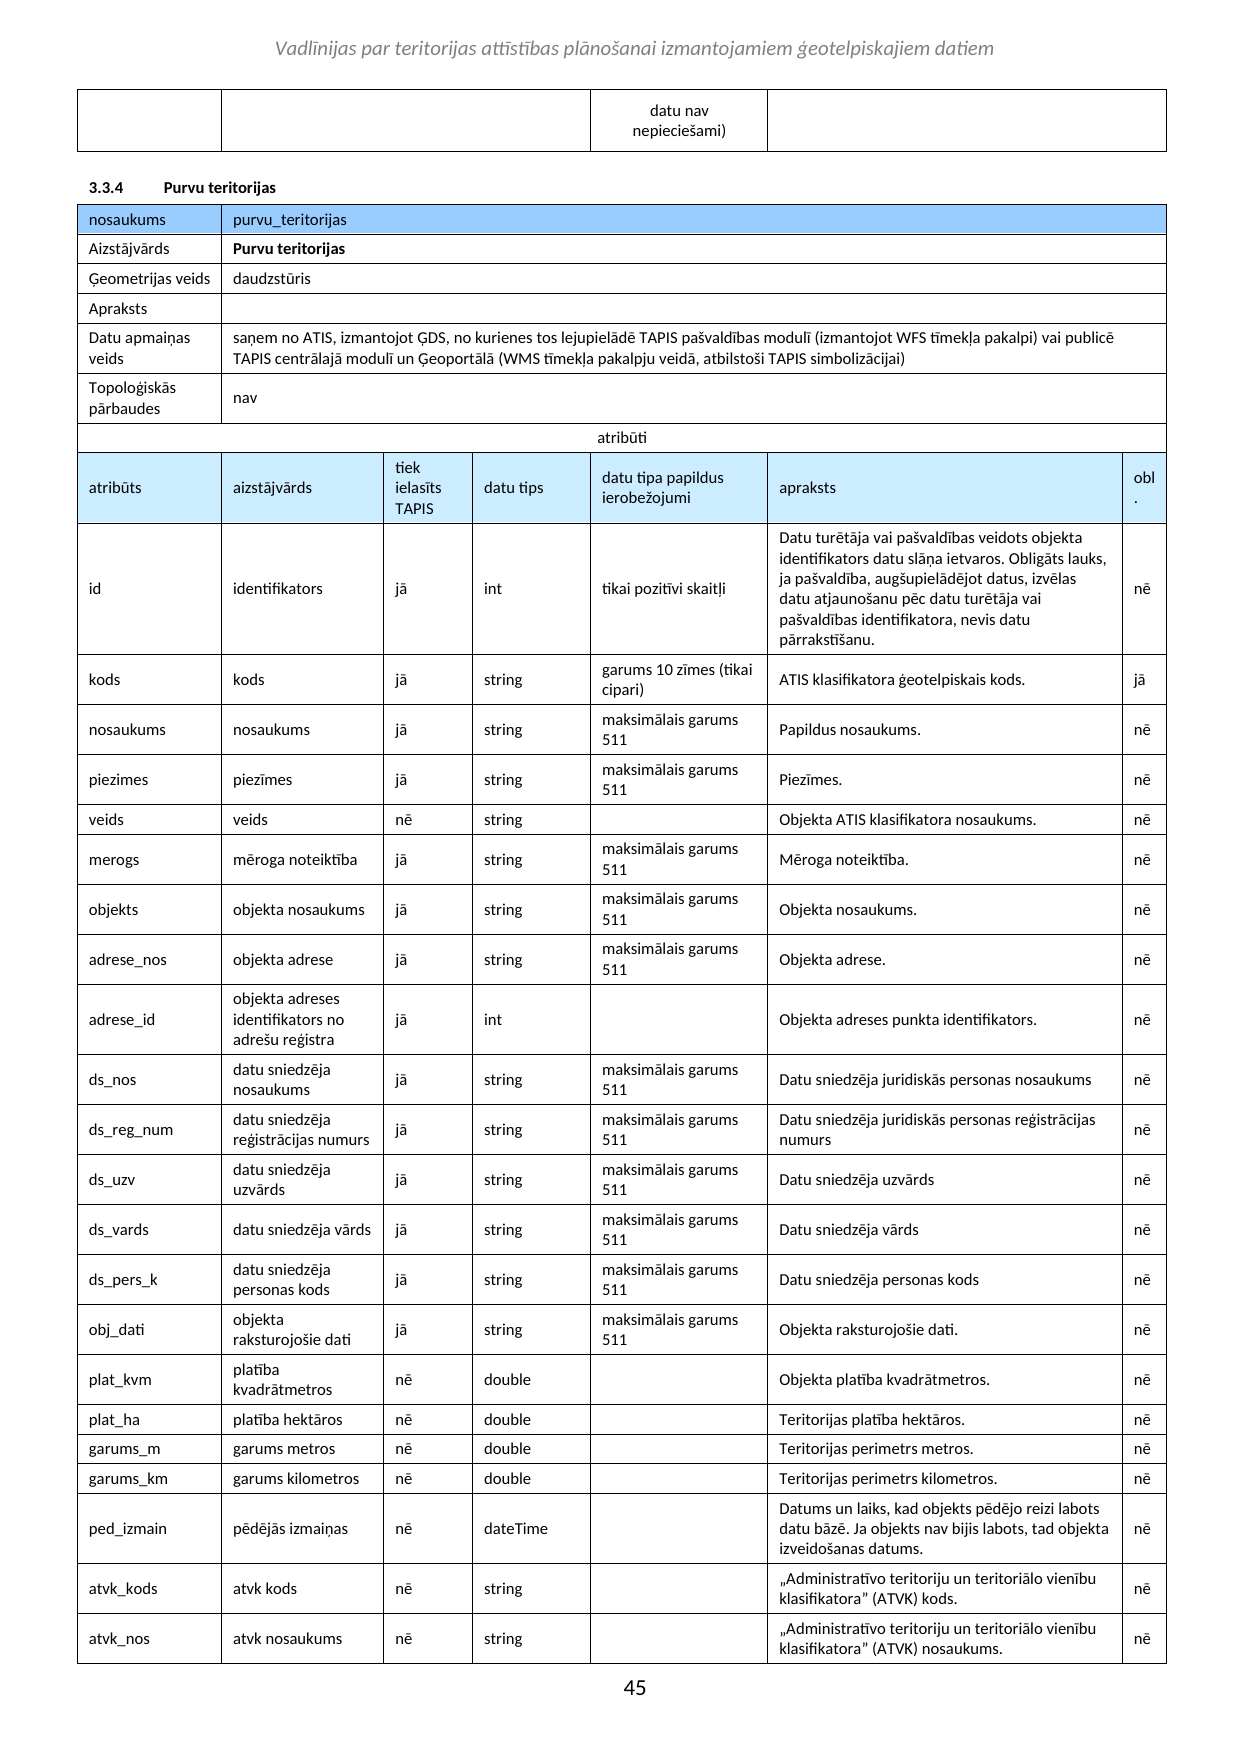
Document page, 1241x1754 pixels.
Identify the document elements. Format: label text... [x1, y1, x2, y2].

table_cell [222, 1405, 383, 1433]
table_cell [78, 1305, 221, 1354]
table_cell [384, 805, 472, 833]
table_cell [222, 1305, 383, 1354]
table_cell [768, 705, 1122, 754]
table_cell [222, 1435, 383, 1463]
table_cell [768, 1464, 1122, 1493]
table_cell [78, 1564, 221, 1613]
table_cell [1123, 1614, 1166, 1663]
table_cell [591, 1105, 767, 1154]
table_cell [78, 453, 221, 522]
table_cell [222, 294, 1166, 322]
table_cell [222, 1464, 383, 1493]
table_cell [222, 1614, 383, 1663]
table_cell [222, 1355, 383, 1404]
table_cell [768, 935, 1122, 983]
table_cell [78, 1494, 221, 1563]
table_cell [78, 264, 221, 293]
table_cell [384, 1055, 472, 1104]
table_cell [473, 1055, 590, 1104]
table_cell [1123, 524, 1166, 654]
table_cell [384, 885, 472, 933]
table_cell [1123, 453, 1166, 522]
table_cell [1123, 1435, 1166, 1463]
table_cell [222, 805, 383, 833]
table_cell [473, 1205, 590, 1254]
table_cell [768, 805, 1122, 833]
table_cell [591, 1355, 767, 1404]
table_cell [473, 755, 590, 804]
subtitle Purvu teritorijas [89, 177, 1181, 197]
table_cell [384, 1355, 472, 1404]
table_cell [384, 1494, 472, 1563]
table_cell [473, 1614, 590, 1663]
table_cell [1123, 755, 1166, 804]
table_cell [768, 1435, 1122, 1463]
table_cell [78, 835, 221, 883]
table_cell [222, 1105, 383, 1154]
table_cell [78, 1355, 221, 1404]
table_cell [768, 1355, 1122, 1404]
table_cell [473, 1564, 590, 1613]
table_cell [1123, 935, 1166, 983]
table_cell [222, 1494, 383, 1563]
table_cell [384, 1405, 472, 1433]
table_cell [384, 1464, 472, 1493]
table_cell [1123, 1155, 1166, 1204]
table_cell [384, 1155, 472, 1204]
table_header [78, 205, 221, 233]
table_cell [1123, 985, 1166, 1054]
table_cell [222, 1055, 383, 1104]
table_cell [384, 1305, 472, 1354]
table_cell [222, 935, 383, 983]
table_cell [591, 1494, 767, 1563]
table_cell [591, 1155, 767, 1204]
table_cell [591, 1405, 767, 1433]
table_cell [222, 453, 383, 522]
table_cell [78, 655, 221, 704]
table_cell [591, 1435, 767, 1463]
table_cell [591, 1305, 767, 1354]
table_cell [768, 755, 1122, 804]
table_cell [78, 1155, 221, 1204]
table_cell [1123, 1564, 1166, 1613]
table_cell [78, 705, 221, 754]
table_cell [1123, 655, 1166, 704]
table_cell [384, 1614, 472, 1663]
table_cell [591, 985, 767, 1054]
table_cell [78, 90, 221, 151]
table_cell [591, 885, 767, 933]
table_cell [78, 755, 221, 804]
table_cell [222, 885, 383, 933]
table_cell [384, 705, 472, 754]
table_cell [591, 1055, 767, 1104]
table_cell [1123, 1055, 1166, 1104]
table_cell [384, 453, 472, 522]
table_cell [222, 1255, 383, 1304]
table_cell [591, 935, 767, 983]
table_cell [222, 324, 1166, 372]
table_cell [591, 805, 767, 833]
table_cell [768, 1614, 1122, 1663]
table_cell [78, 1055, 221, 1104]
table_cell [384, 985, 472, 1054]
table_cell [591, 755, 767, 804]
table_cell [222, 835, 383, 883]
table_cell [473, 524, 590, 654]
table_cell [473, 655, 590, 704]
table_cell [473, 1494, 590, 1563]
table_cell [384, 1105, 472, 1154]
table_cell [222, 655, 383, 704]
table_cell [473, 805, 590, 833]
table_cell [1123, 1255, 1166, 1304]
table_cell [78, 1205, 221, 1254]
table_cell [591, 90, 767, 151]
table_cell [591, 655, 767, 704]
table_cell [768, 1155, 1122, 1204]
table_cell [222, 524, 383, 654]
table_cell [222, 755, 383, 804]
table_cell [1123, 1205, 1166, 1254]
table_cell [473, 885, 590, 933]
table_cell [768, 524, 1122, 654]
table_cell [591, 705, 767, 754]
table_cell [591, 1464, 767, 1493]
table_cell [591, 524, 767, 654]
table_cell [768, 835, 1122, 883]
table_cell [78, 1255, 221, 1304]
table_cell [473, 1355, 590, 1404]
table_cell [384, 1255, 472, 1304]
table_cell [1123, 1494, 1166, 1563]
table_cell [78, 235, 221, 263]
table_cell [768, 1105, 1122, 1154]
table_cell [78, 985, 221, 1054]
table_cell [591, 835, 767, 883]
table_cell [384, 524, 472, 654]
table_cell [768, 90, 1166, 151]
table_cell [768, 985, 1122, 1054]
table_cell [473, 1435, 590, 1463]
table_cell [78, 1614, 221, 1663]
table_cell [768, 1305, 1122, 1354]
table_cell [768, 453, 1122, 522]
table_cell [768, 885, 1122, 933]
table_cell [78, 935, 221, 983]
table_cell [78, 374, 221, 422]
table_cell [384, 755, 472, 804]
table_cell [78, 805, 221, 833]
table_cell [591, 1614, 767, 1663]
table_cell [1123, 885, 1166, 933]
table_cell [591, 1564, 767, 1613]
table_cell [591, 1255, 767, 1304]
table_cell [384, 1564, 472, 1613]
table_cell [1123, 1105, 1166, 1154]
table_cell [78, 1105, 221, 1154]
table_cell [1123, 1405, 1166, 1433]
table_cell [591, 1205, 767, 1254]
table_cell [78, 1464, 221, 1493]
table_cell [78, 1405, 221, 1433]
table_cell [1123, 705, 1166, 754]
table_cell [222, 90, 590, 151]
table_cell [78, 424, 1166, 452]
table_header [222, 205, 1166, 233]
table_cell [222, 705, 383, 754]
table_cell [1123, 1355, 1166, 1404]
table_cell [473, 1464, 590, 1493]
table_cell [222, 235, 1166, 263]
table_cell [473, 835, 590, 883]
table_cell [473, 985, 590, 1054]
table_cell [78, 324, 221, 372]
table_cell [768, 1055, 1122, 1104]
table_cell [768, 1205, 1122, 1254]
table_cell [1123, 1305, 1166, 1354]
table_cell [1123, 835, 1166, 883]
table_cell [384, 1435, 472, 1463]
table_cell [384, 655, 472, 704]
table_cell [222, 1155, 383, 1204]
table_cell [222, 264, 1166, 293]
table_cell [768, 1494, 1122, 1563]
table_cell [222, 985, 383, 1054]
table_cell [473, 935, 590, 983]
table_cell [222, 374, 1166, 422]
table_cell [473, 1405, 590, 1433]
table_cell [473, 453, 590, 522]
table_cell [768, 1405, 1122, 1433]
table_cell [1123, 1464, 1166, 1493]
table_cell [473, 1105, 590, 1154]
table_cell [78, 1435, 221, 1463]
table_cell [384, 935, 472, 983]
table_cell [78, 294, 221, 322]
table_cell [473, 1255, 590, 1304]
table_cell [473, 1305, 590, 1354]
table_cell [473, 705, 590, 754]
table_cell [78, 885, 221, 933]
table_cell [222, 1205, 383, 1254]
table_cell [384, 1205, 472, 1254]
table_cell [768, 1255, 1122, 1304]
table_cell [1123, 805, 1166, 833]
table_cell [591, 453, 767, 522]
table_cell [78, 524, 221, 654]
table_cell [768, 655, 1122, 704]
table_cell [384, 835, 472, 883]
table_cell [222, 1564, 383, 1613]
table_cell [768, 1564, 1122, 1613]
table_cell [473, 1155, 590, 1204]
